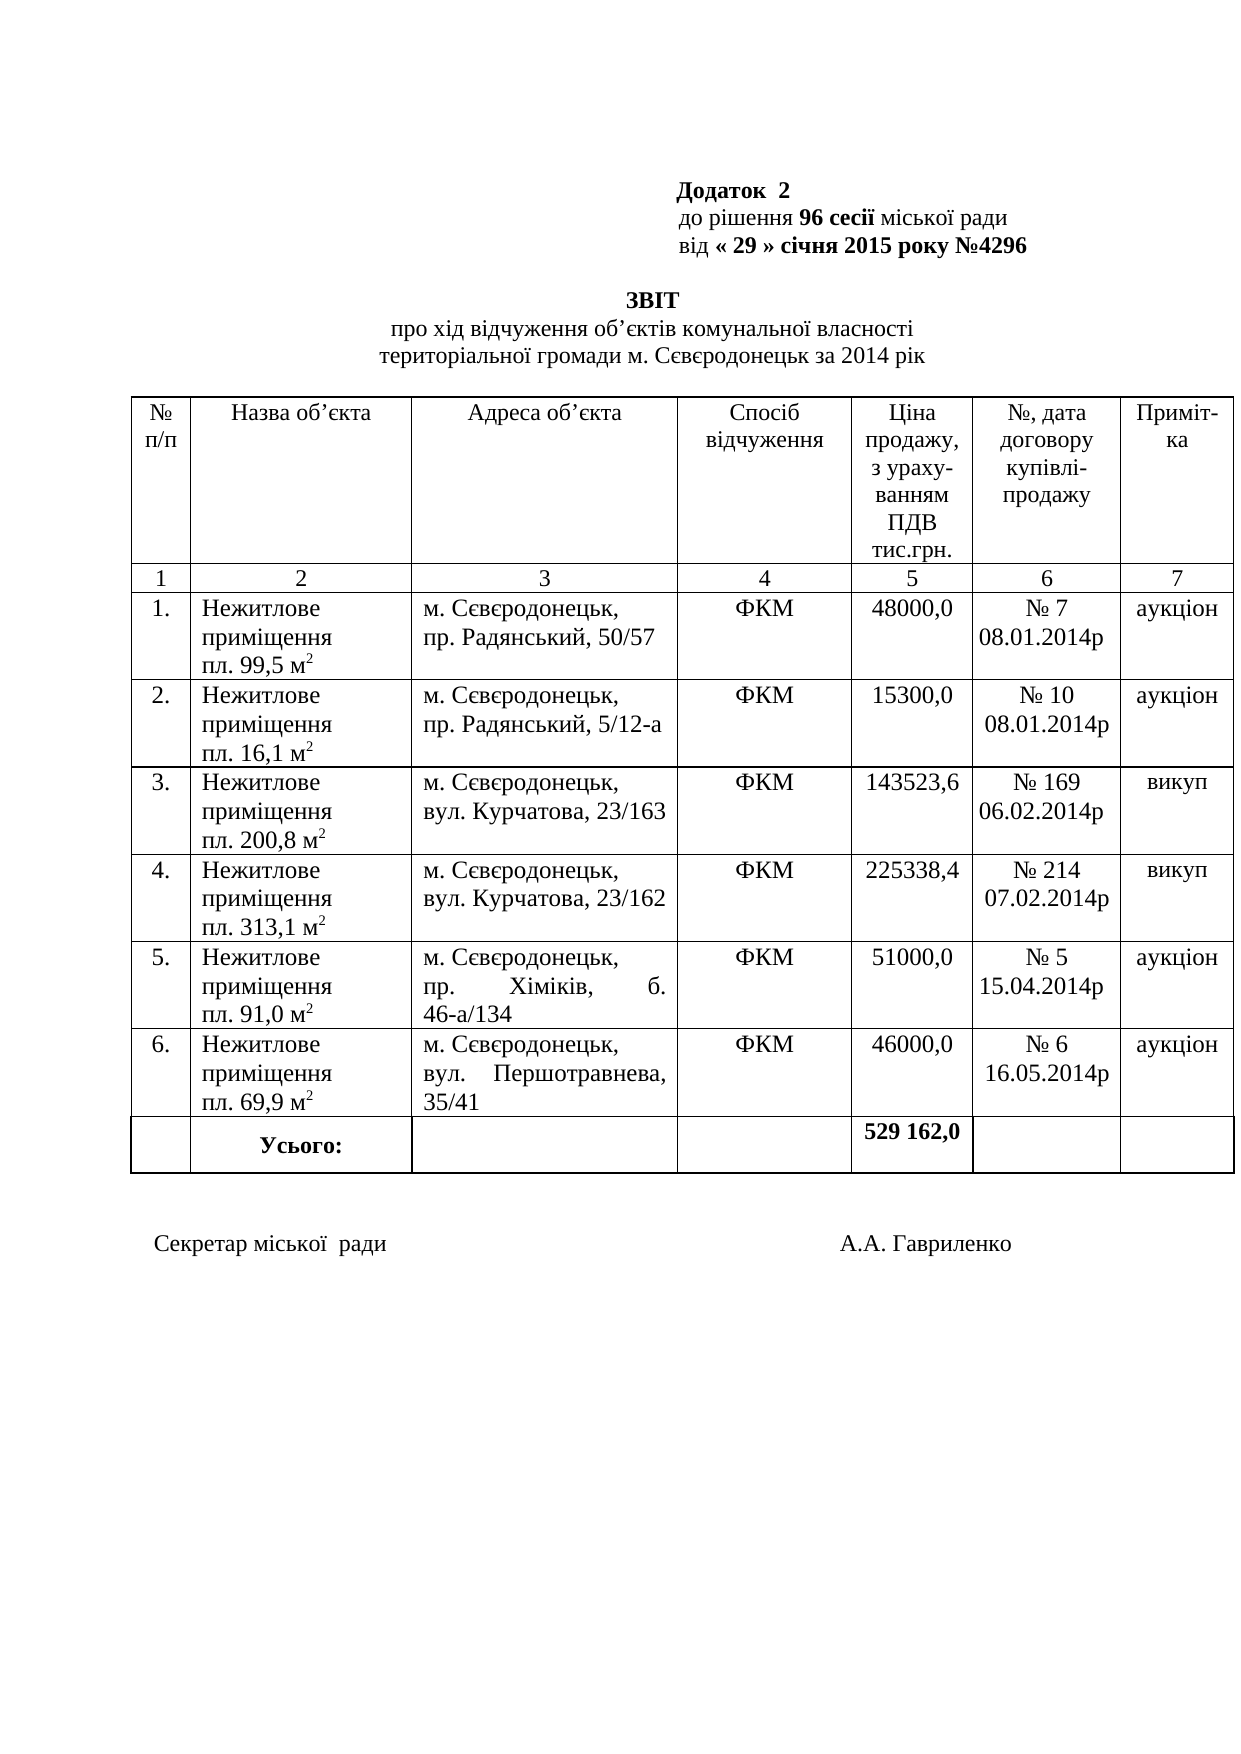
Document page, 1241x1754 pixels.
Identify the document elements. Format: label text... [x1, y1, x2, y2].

table_header Адреса об’єкта [412, 398, 677, 563]
table_cell м. Сєвєродонецьк, вул. Першотравнева, 35/41 [412, 1029, 677, 1116]
table_header Ціна продажу, з ураху-ванням ПДВ тис.грн. [852, 398, 972, 563]
table_cell ФКМ [678, 1029, 851, 1116]
table_cell 5. [132, 942, 190, 1028]
table_cell [1121, 1117, 1233, 1172]
table_cell № 5 15.04.2014р [973, 942, 1120, 1028]
table_cell аукціон [1121, 1029, 1233, 1116]
table_cell Нежитлове приміщення пл. 99,5 м2 [191, 593, 411, 679]
table_cell № 10 08.01.2014р [973, 680, 1120, 766]
table_header № п/п [132, 398, 190, 563]
table_cell м. Сєвєродонецьк, пр. Радянський, 50/57 [412, 593, 677, 679]
table_header №, дата договору купiвлi-продажу [973, 398, 1120, 563]
table_header Назва об’єкта [191, 398, 411, 563]
table_cell викуп [1121, 855, 1233, 941]
table_cell Нежитлове приміщення пл. 313,1 м2 [191, 855, 411, 941]
table_cell м. Сєвєродонецьк, пр. Хіміків, б. 46-а/134 [412, 942, 677, 1028]
table_cell № 6 16.05.2014р [973, 1029, 1120, 1116]
table_cell м. Сєвєродонецьк, вул. Курчатова, 23/163 [412, 768, 677, 854]
table_header Приміт-ка [1121, 398, 1233, 563]
table_cell викуп [1121, 768, 1233, 854]
table_cell 529 162,0 [852, 1117, 972, 1172]
table_cell 6 [973, 564, 1120, 592]
table_cell ФКМ [678, 768, 851, 854]
table_cell аукціон [1121, 942, 1233, 1028]
table_cell 15300,0 [852, 680, 972, 766]
table_cell 3 [412, 564, 677, 592]
text територіальної громади м. Сєвєродонецьк за 2014 рік [153, 341, 1152, 369]
table_cell ФКМ [678, 680, 851, 766]
table_cell 143523,6 [852, 768, 972, 854]
table_cell ФКМ [678, 855, 851, 941]
table_cell 2. [132, 680, 190, 766]
table_cell 225338,4 [852, 855, 972, 941]
table_cell Нежитлове приміщення пл. 200,8 м2 [191, 768, 411, 854]
table_cell [132, 1117, 190, 1172]
table_cell [974, 1117, 1120, 1172]
table_cell м. Сєвєродонецьк, вул. Курчатова, 23/162 [412, 855, 677, 941]
table_cell № 169 06.02.2014р [973, 768, 1120, 854]
text до рiшення 96 сесiї мiської ради вiд « 29 » січня 2015 року №4296 [678, 203, 1152, 258]
table_cell Нежитлове приміщення пл. 91,0 м2 [191, 942, 411, 1028]
table_cell 2 [191, 564, 411, 592]
table_cell 4. [132, 855, 190, 941]
table_cell 6. [132, 1029, 190, 1116]
table_cell аукціон [1121, 680, 1233, 766]
subtitle ЗВІТ [153, 286, 1152, 314]
table_cell 51000,0 [852, 942, 972, 1028]
table_cell [413, 1117, 677, 1172]
text Секретар міської ради А.А. Гавриленко [153, 1229, 1152, 1257]
table_cell ФКМ [678, 942, 851, 1028]
table_header Спосіб відчуження [678, 398, 851, 563]
table_cell аукціон [1121, 593, 1233, 679]
table_cell 5 [852, 564, 972, 592]
table_cell ФКМ [678, 593, 851, 679]
text Додаток 2 [301, 176, 1152, 203]
table_cell Нежитлове приміщення пл. 16,1 м2 [191, 680, 411, 766]
table_cell [678, 1117, 851, 1172]
text про хід відчуження об’єктів комунальної власності [153, 314, 1152, 341]
table_cell Усього: [191, 1117, 411, 1172]
table_cell № 7 08.01.2014р [973, 593, 1120, 679]
table_cell м. Сєвєродонецьк, пр. Радянський, 5/12-а [412, 680, 677, 766]
table_cell 4 [678, 564, 851, 592]
table_cell 48000,0 [852, 593, 972, 679]
table_cell 46000,0 [852, 1029, 972, 1116]
table_cell 3. [132, 768, 190, 854]
table_cell Нежитлове приміщення пл. 69,9 м2 [191, 1029, 411, 1116]
table_cell 1. [132, 593, 190, 679]
table_cell № 214 07.02.2014р [973, 855, 1120, 941]
table_cell 1 [132, 564, 190, 592]
table_cell 7 [1121, 564, 1233, 592]
